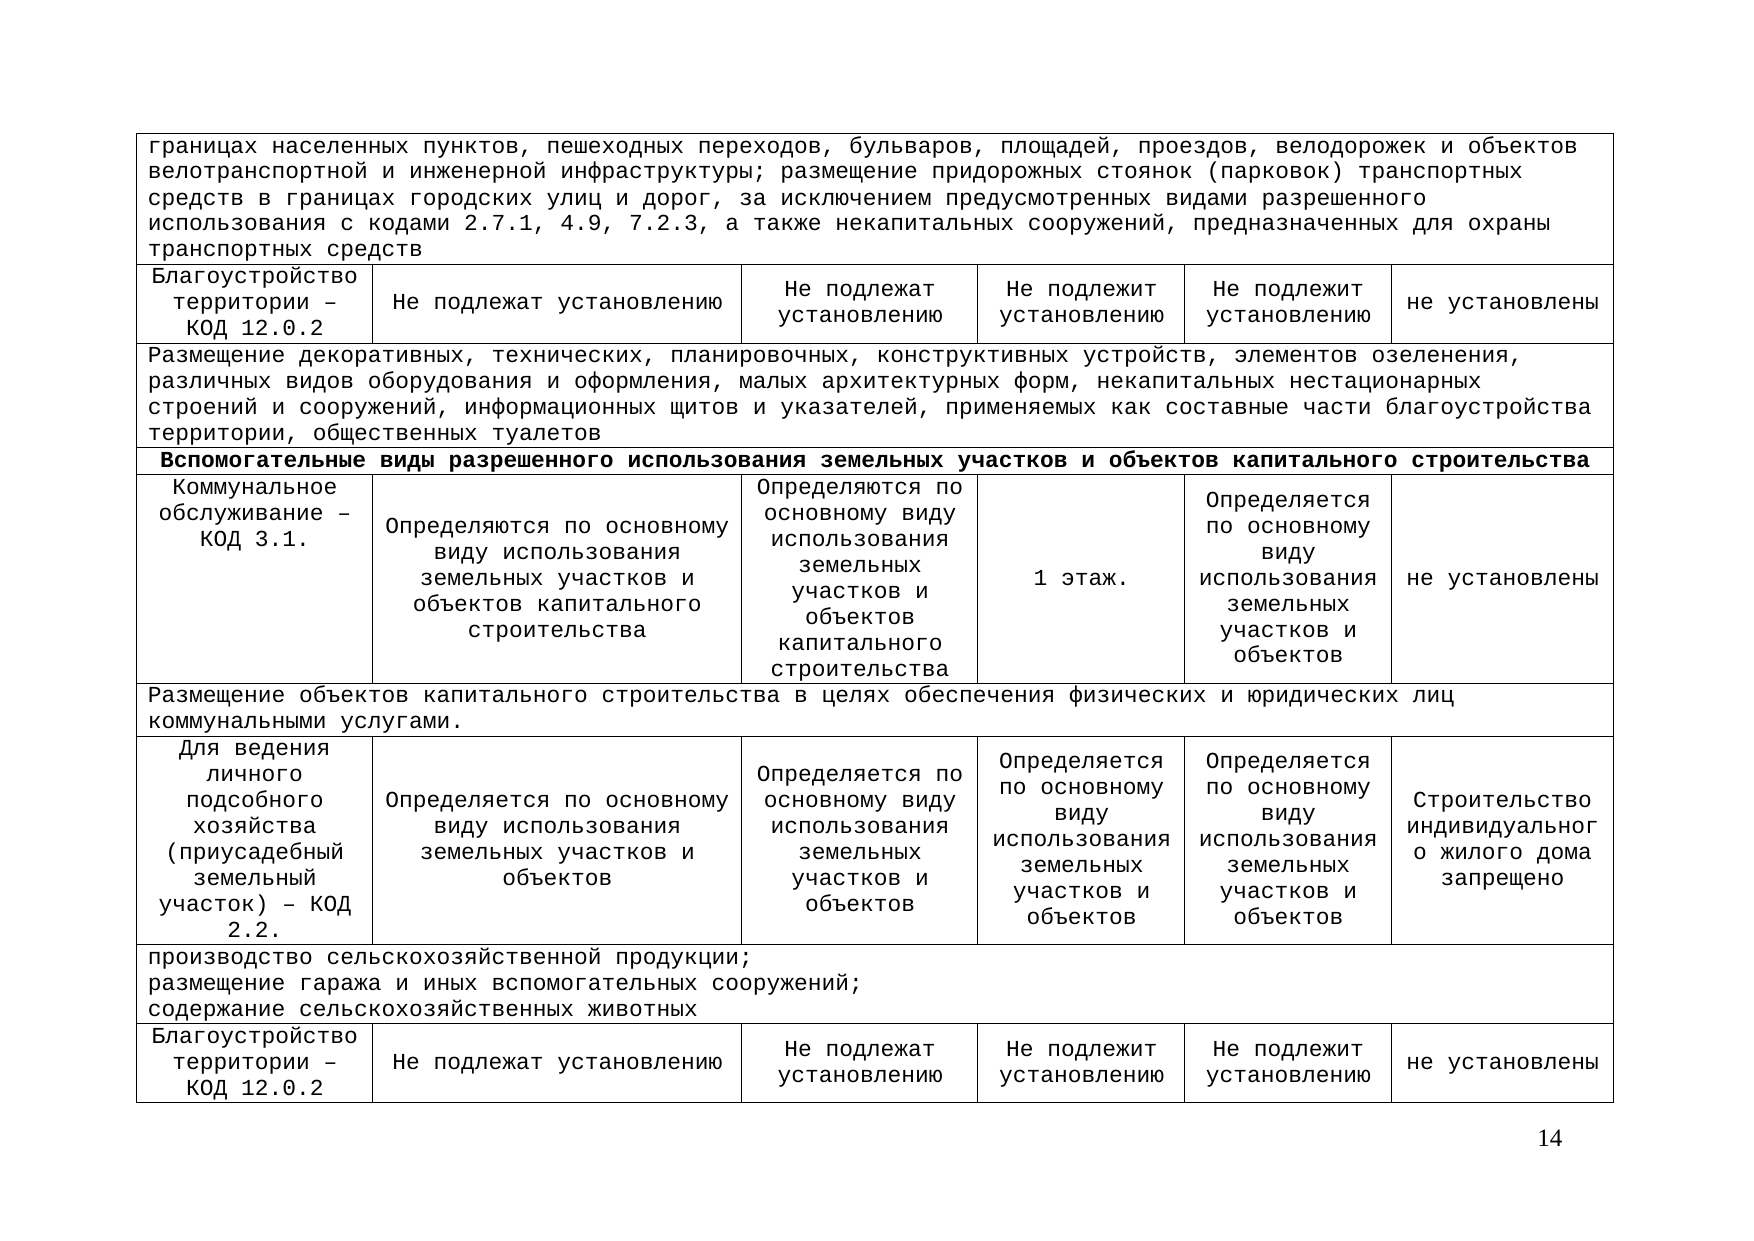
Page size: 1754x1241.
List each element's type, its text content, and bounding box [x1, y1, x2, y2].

table_cell Не подлежит установлению [1185, 1024, 1391, 1102]
table_cell Определяется по основному виду использования земельных участков и объектов [373, 737, 741, 944]
table_cell Определяются по основному виду использования земельных участков и объектов капитального строительства [742, 475, 977, 683]
table_cell Размещение декоративных, технических, планировочных, конструктивных устройств, элементов озеленения, различных видов оборудования и оформления, малых архитектурных форм, некапитальных нестационарных строений и сооружений, информационных щитов и указателей, применяемых как составные части благоустройства территории, общественных туалетов [137, 344, 1613, 447]
table_cell Благоустройство территории – КОД 12.0.2 [137, 265, 372, 342]
table_cell Для ведения личного подсобного хозяйства (приусадебный земельный участок) – КОД 2.2. [137, 737, 372, 944]
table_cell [137, 134, 1613, 264]
table_cell Коммунальное обслуживание – КОД 3.1. [137, 475, 372, 683]
table_cell Размещение объектов капитального строительства в целях обеспечения физических и юридических лиц коммунальными услугами. [137, 684, 1613, 736]
table_cell Не подлежат установлению [373, 1024, 741, 1102]
table_cell Определяются по основному виду использования земельных участков и объектов капитального строительства [373, 475, 741, 683]
table_cell Определяется по основному виду использования земельных участков и объектов [1185, 475, 1391, 683]
table_cell Не подлежит установлению [978, 1024, 1184, 1102]
table_cell не установлены [1392, 1024, 1613, 1102]
table_cell Определяется по основному виду использования земельных участков и объектов [978, 737, 1184, 944]
table_cell Определяется по основному виду использования земельных участков и объектов [742, 737, 977, 944]
table_cell Не подлежат установлению [742, 1024, 977, 1102]
table_cell Вспомогательные виды разрешенного использования земельных участков и объектов капитального строительства [137, 448, 1613, 474]
table_cell Не подлежат установлению [742, 265, 977, 342]
table_cell Не подлежат установлению [373, 265, 741, 342]
table_cell Определяется по основному виду использования земельных участков и объектов [1185, 737, 1391, 944]
table_cell не установлены [1392, 265, 1613, 342]
table_cell Благоустройство территории – КОД 12.0.2 [137, 1024, 372, 1102]
table_cell не установлены [1392, 475, 1613, 683]
table_cell Не подлежит установлению [1185, 265, 1391, 342]
table_cell Строительство индивидуального жилого дома запрещено [1392, 737, 1613, 944]
table_cell 1 этаж. [978, 475, 1184, 683]
table_cell производство сельскохозяйственной продукции; размещение гаража и иных вспомогательных сооружений; содержание сельскохозяйственных животных [137, 945, 1613, 1023]
table_cell Не подлежит установлению [978, 265, 1184, 342]
